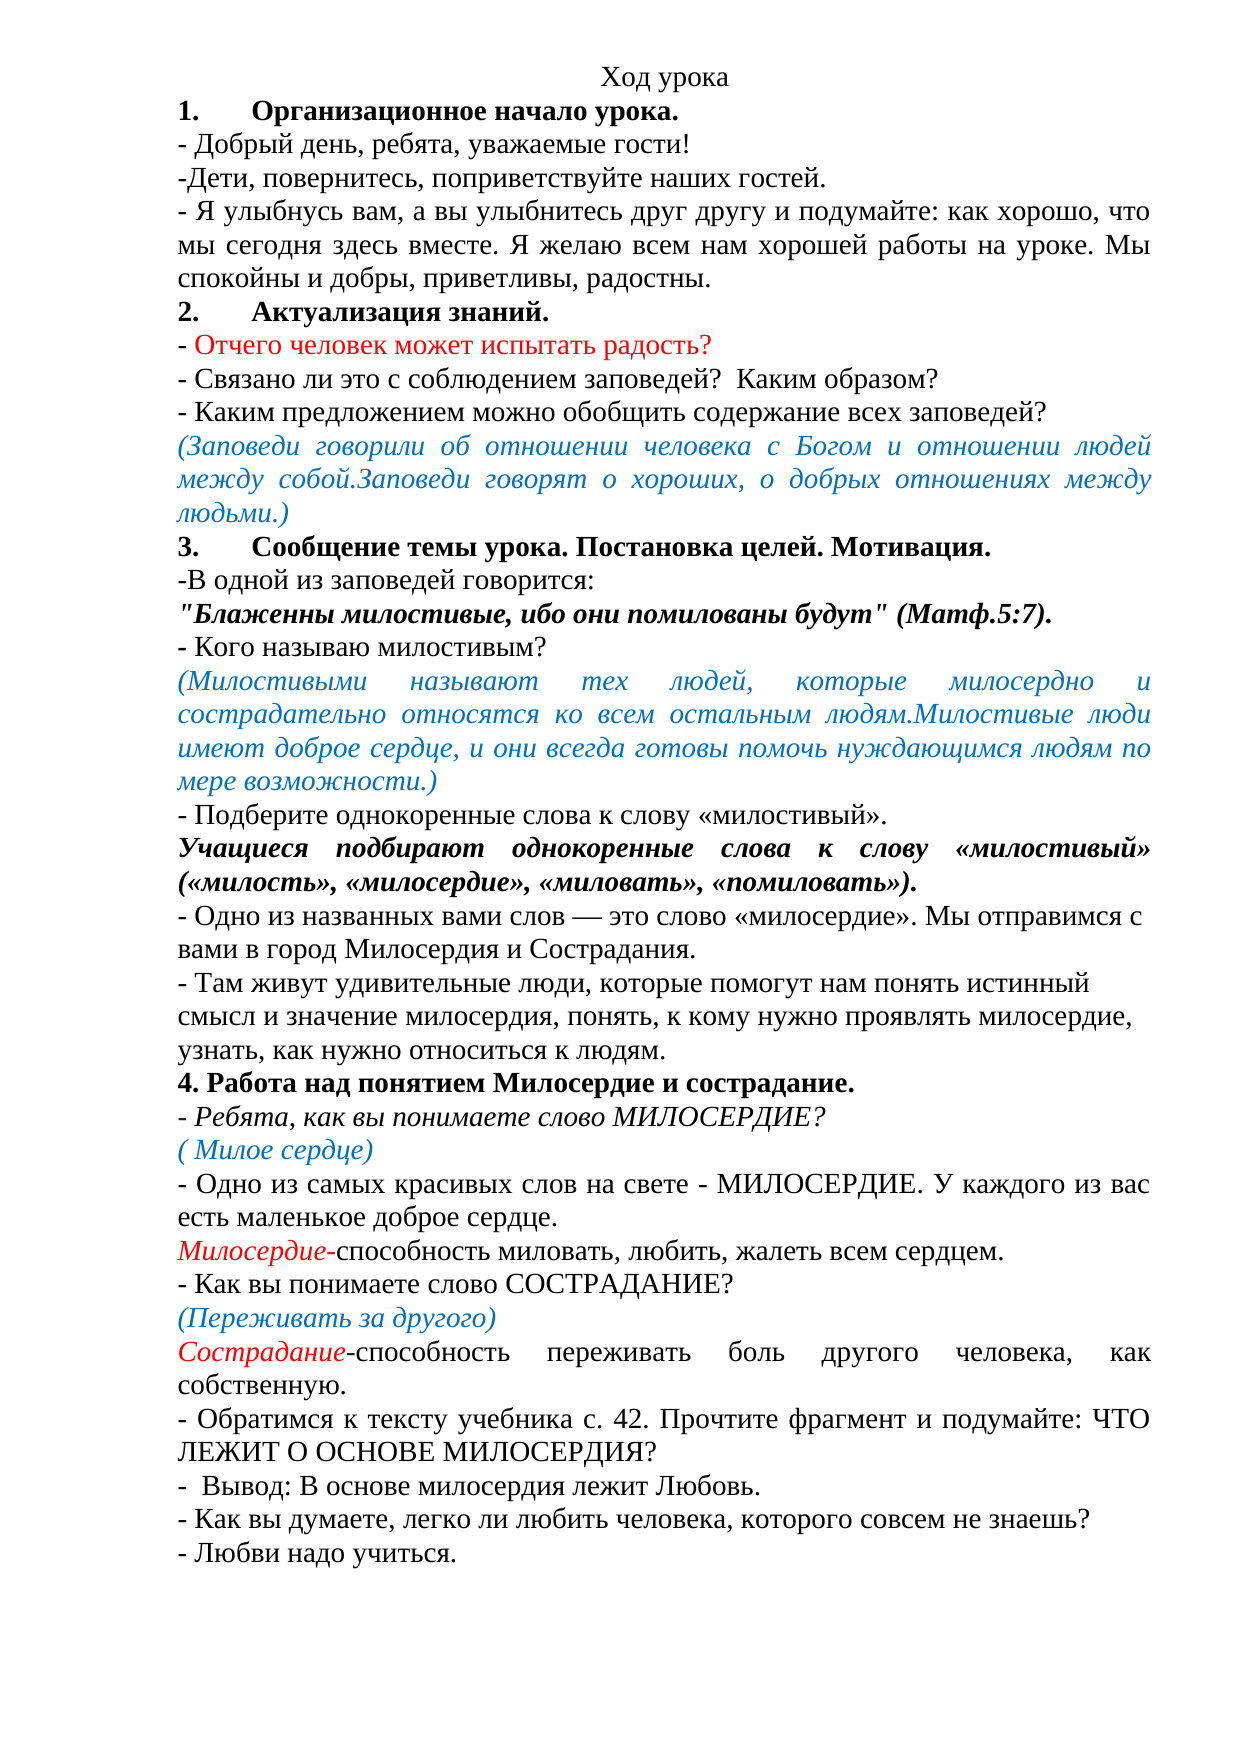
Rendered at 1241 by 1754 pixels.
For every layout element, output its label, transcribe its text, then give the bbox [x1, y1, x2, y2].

text - Отчего человек может испытать радость? [177, 327, 1152, 361]
list Милосердие-способность миловать, любить, жалеть всем сердцем. [177, 1233, 1152, 1267]
list Сострадание-способность переживать боль другого человека, как собственную. [177, 1334, 1152, 1401]
list ( Милое сердце) [177, 1132, 1152, 1166]
text "Блаженны милостивые, ибо они помилованы будут" (Матф.5:7). [177, 596, 1152, 629]
text - Подберите однокоренные слова к слову «милостивый». [177, 797, 1152, 831]
text - Я улыбнусь вам, а вы улыбнитесь друг другу и подумайте: как хорошо, что мы сегодня здесь вместе. Я желаю всем нам хорошей работы на уроке. Мы спокойны и добры, приветливы, радостны. [177, 193, 1152, 294]
text - Любви надо учиться. [177, 1535, 1152, 1568]
text -В одной из заповедей говорится: [177, 562, 1152, 596]
text - Как вы думаете, легко ли любить человека, которого совсем не знаешь? [177, 1501, 1152, 1535]
text 4. Работа над понятием Милосердие и сострадание. [177, 1065, 1152, 1099]
list (Переживать за другого) [177, 1300, 1152, 1334]
text - Добрый день, ребята, уважаемые гости! [177, 126, 1152, 160]
text - Там живут удивительные люди, которые помогут нам понять истинный смысл и значение милосердия, понять, к кому нужно проявлять милосердие, узнать, как нужно относиться к людям. [177, 965, 1152, 1065]
list (Милостивыми называют тех людей, которые милосердно и сострадательно относятся ко всем остальным людям.Милостивые люди имеют доброе сердце, и они всегда готовы помочь нуждающимся людям по мере возможности.) [177, 663, 1152, 797]
list - Одно из самых красивых слов на свете - МИЛОСЕРДИЕ. У каждого из вас есть маленькое доброе сердце. [177, 1166, 1152, 1233]
text Учащиеся подбирают однокоренные слова к слову «милостивый» («милость», «милосердие», «миловать», «помиловать»). [177, 831, 1152, 898]
list - Ребята, как вы понимаете слово МИЛОСЕРДИЕ? [177, 1099, 1152, 1132]
text - Связано ли это с соблюдением заповедей? Каким образом? [177, 361, 1152, 394]
text - Одно из названных вами слов — это слово «милосердие». Мы отправимся с вами в город Милосердия и Сострадания. [177, 898, 1152, 965]
text Ход урока [177, 59, 1152, 93]
list - Как вы понимаете слово СОСТРАДАНИЕ? [177, 1267, 1152, 1300]
list Актуализация знаний. [177, 294, 1152, 327]
list - Обратимся к тексту учебника с. 42. Прочтите фрагмент и подумайте: ЧТО ЛЕЖИТ О ОСНОВЕ МИЛОСЕРДИЯ? [177, 1401, 1152, 1468]
list Сообщение темы урока. Постановка целей. Мотивация. [177, 529, 1152, 562]
list Организационное начало урока. [177, 93, 1152, 126]
text - Кого называю милостивым? [177, 629, 1152, 663]
text - Вывод: В основе милосердия лежит Любовь. [177, 1468, 1152, 1501]
list (Заповеди говорили об отношении человека с Богом и отношении людей между собой.Заповеди говорят о хороших, о добрых отношениях между людьми.) [177, 428, 1152, 529]
text - Каким предложением можно обобщить содержание всех заповедей? [177, 394, 1152, 428]
text -Дети, повернитесь, поприветствуйте наших гостей. [177, 160, 1152, 193]
